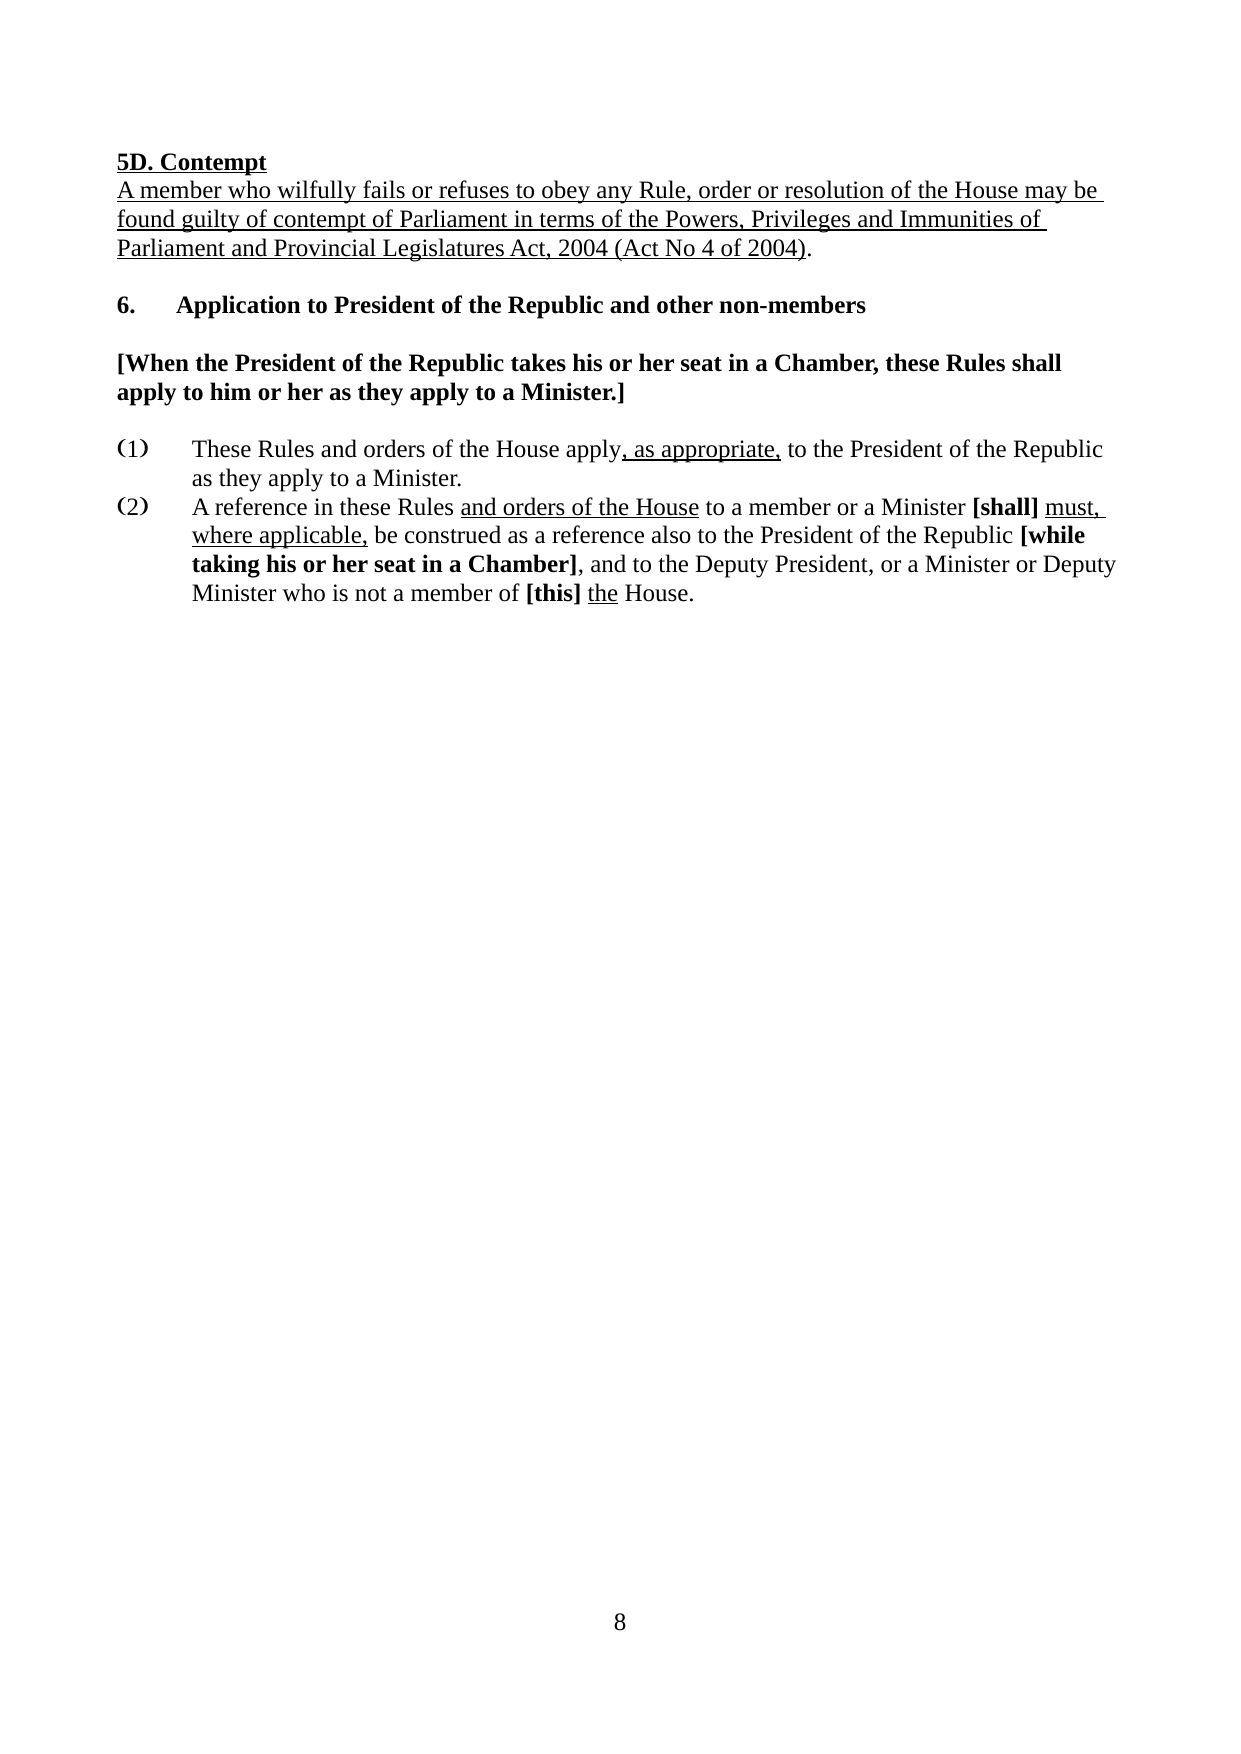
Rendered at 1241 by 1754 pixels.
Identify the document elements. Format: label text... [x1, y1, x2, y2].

text 6. Application to President of the Republic and other non-members [117, 291, 1122, 319]
text A member who wilfully fails or refuses to obey any Rule, order or resolution of the House may be found guilty of contempt of Parliament in terms of the Powers, Privileges and Immunities of Parliament and Provincial Legislatures Act, 2004 (Act No 4 of 2004). [117, 176, 1122, 262]
list A reference in these Rules and orders of the House to a member or a Minister [shall] must, where applicable, be construed as a reference also to the President of the Republic [while taking his or her seat in a Chamber], and to the Deputy President, or a Minister or Deputy Minister who is not a member of [this] the House. [117, 492, 1122, 607]
list These Rules and orders of the House apply, as appropriate, to the President of the Republic as they apply to a Minister. [117, 434, 1122, 492]
text 5D. Contempt [117, 147, 1122, 176]
text [When the President of the Republic takes his or her seat in a Chamber, these Rules shall apply to him or her as they apply to a Minister.] [117, 348, 1122, 406]
